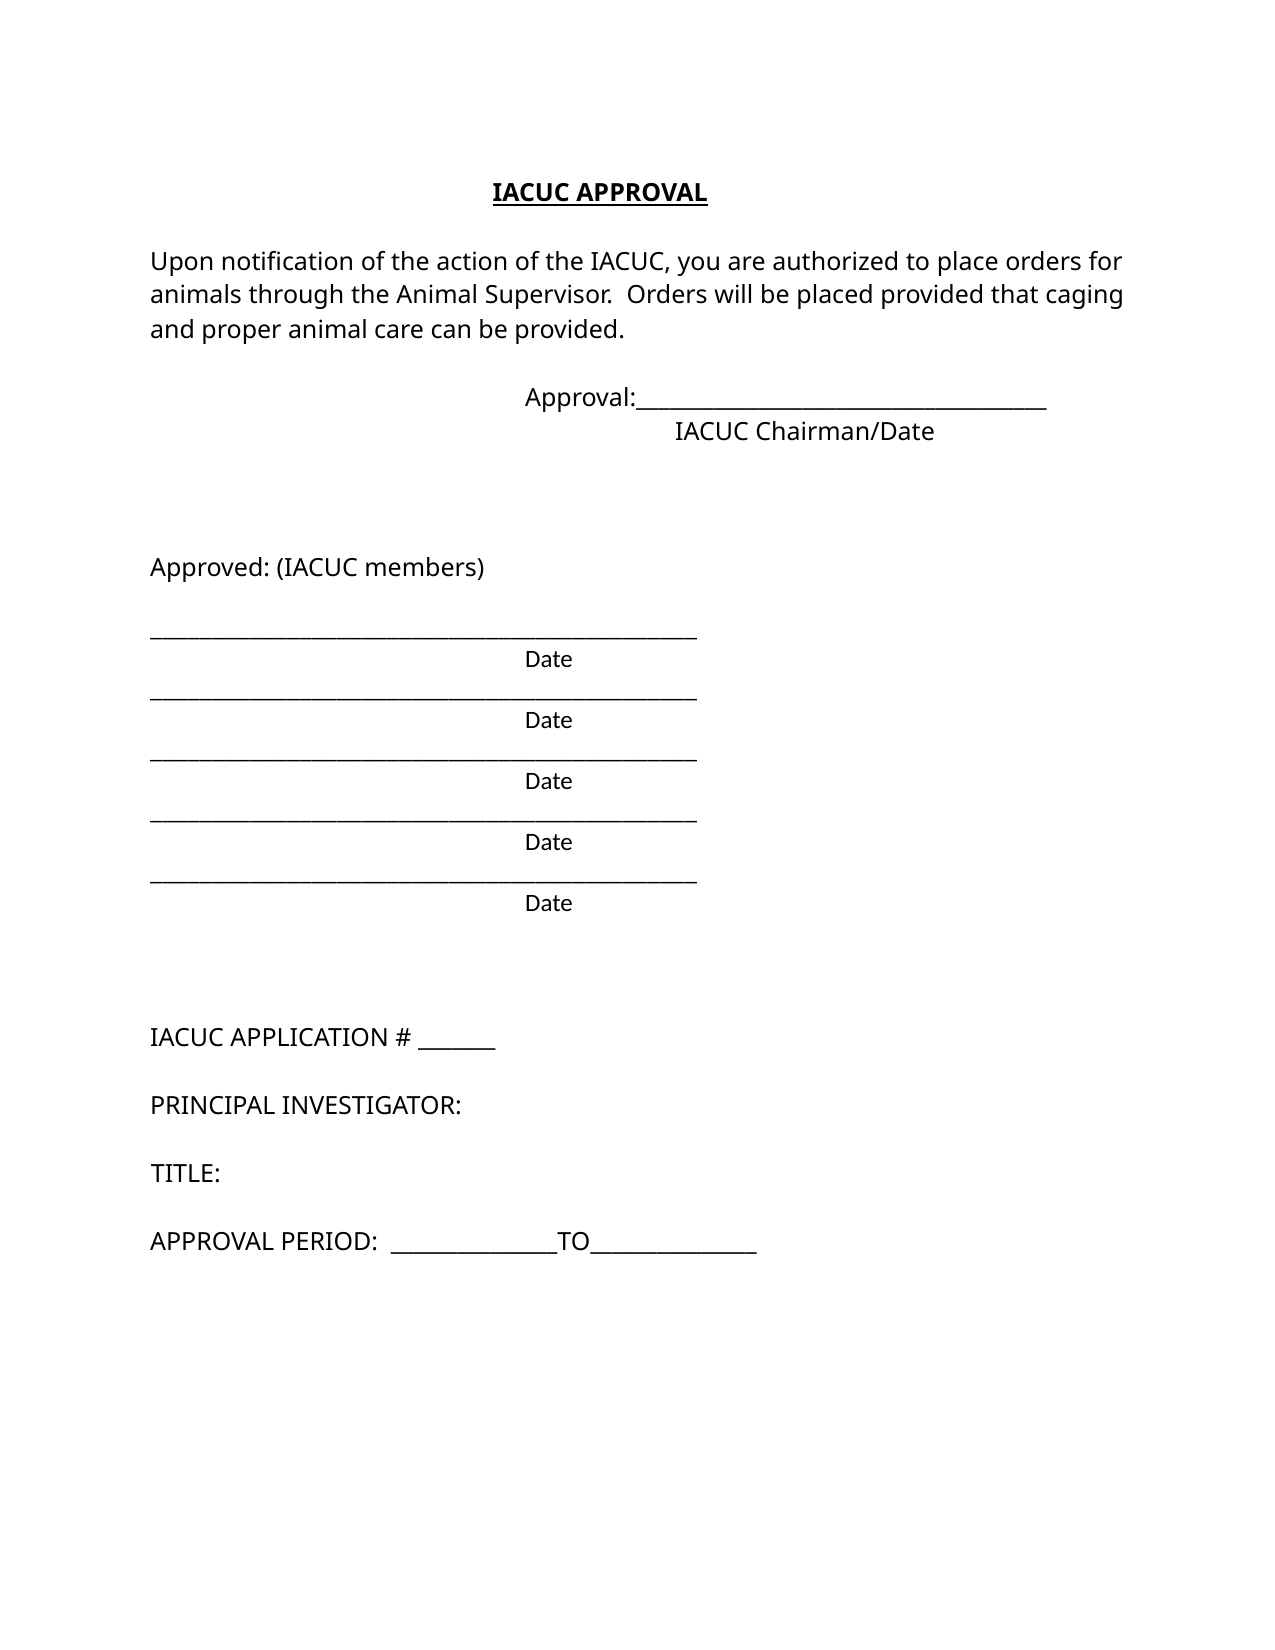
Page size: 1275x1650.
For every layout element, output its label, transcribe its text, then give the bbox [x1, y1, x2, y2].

text ____________________________________________ [150, 795, 1125, 826]
text Date [150, 643, 1125, 673]
text Approved: (IACUC members) [150, 550, 1125, 584]
text ____________________________________________ [150, 673, 1125, 704]
text TITLE: [151, 1156, 1125, 1190]
text Date [150, 704, 1125, 734]
text Upon notification of the action of the IACUC, you are authorized to place orders for animals through the Animal Supervisor. Orders will be placed provided that caging and proper animal care can be provided. [150, 243, 1125, 345]
text Date [150, 765, 1125, 795]
text IACUC APPROVAL [150, 175, 1125, 209]
text APPROVAL PERIOD: _______________TO_______________ [150, 1224, 1125, 1258]
text Date [150, 887, 1125, 917]
text IACUC APPLICATION # _______ [150, 1019, 1125, 1054]
text ____________________________________________ [150, 856, 1125, 887]
text ____________________________________________ [150, 734, 1125, 765]
text Date [150, 826, 1125, 856]
text ____________________________________________ [150, 612, 1125, 643]
text PRINCIPAL INVESTIGATOR: [150, 1088, 1125, 1122]
text Approval:_____________________________________ [525, 379, 1125, 413]
text IACUC Chairman/Date [675, 413, 1125, 447]
